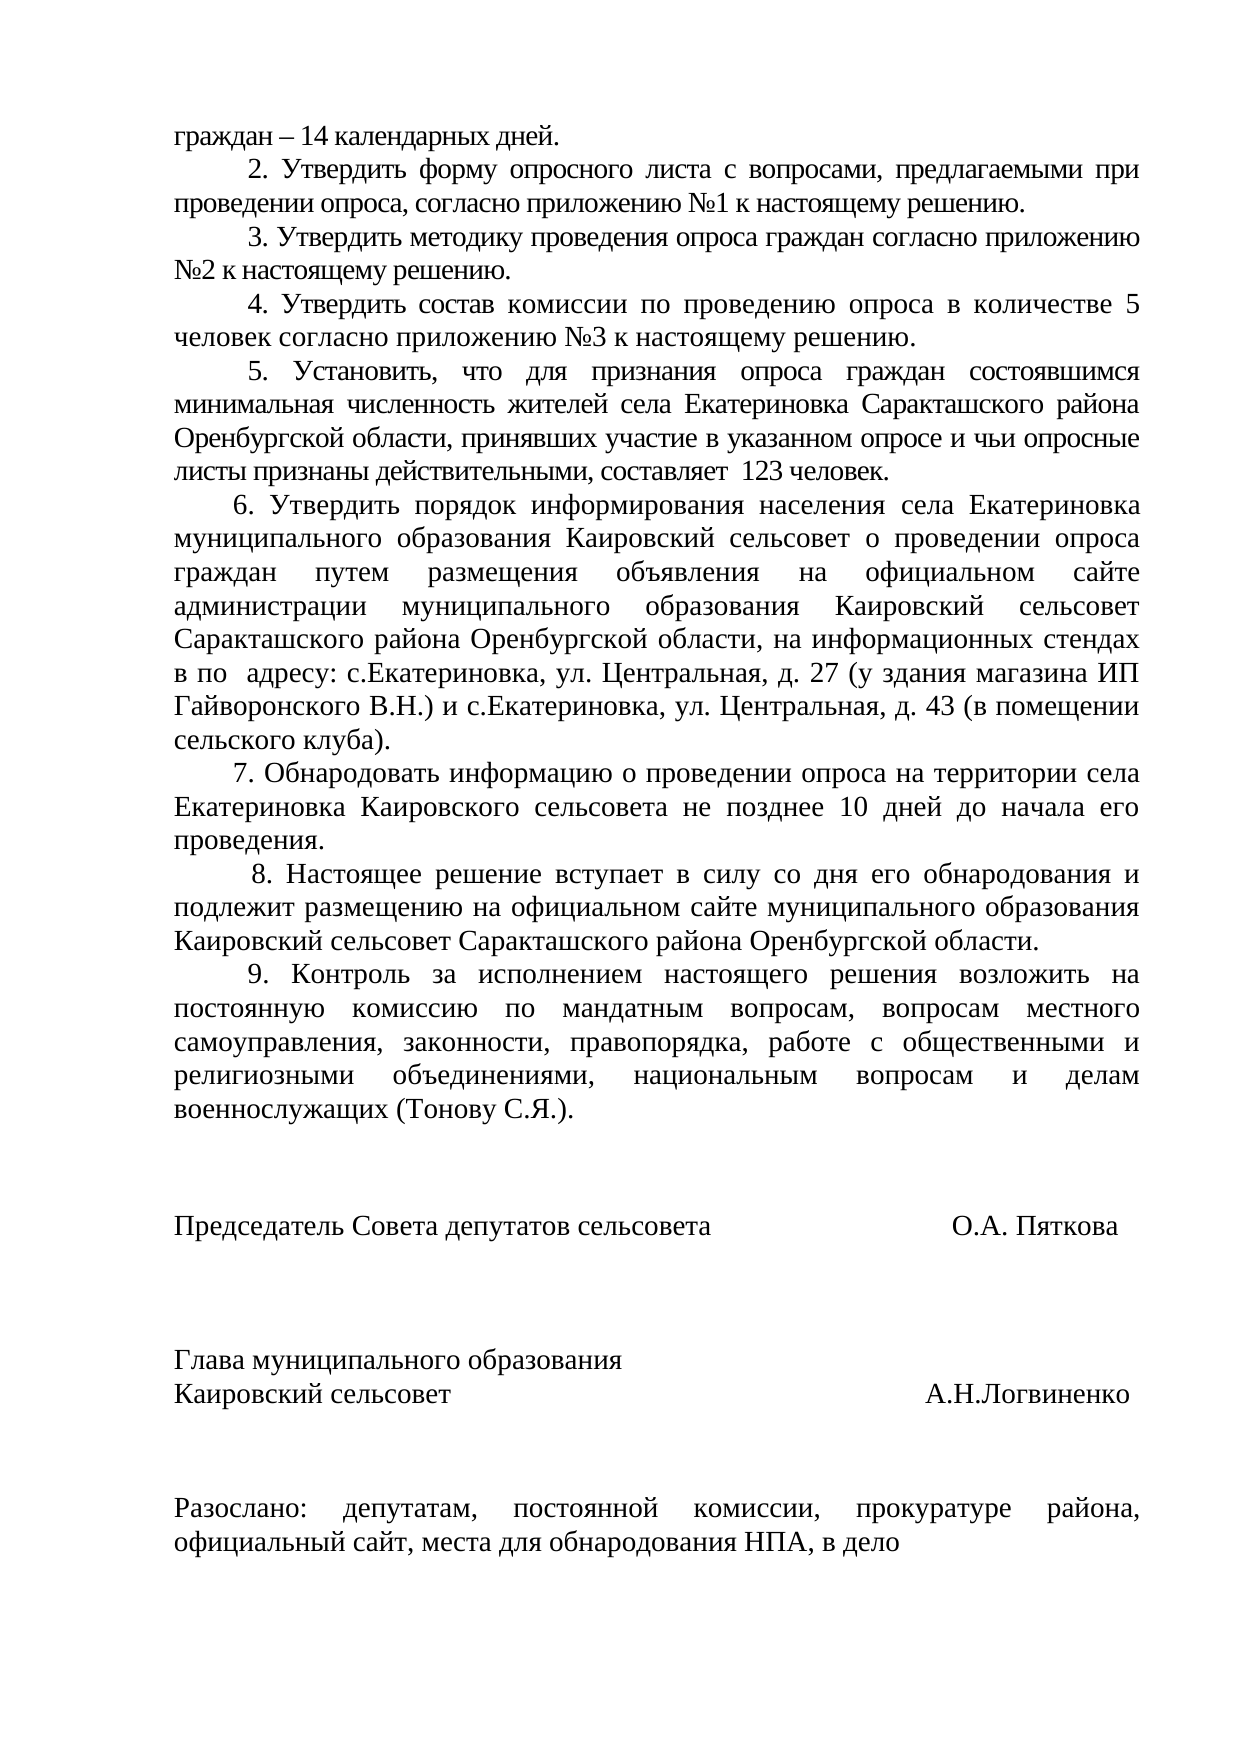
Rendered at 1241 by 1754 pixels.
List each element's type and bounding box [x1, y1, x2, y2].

table_header [163, 118, 1152, 1687]
